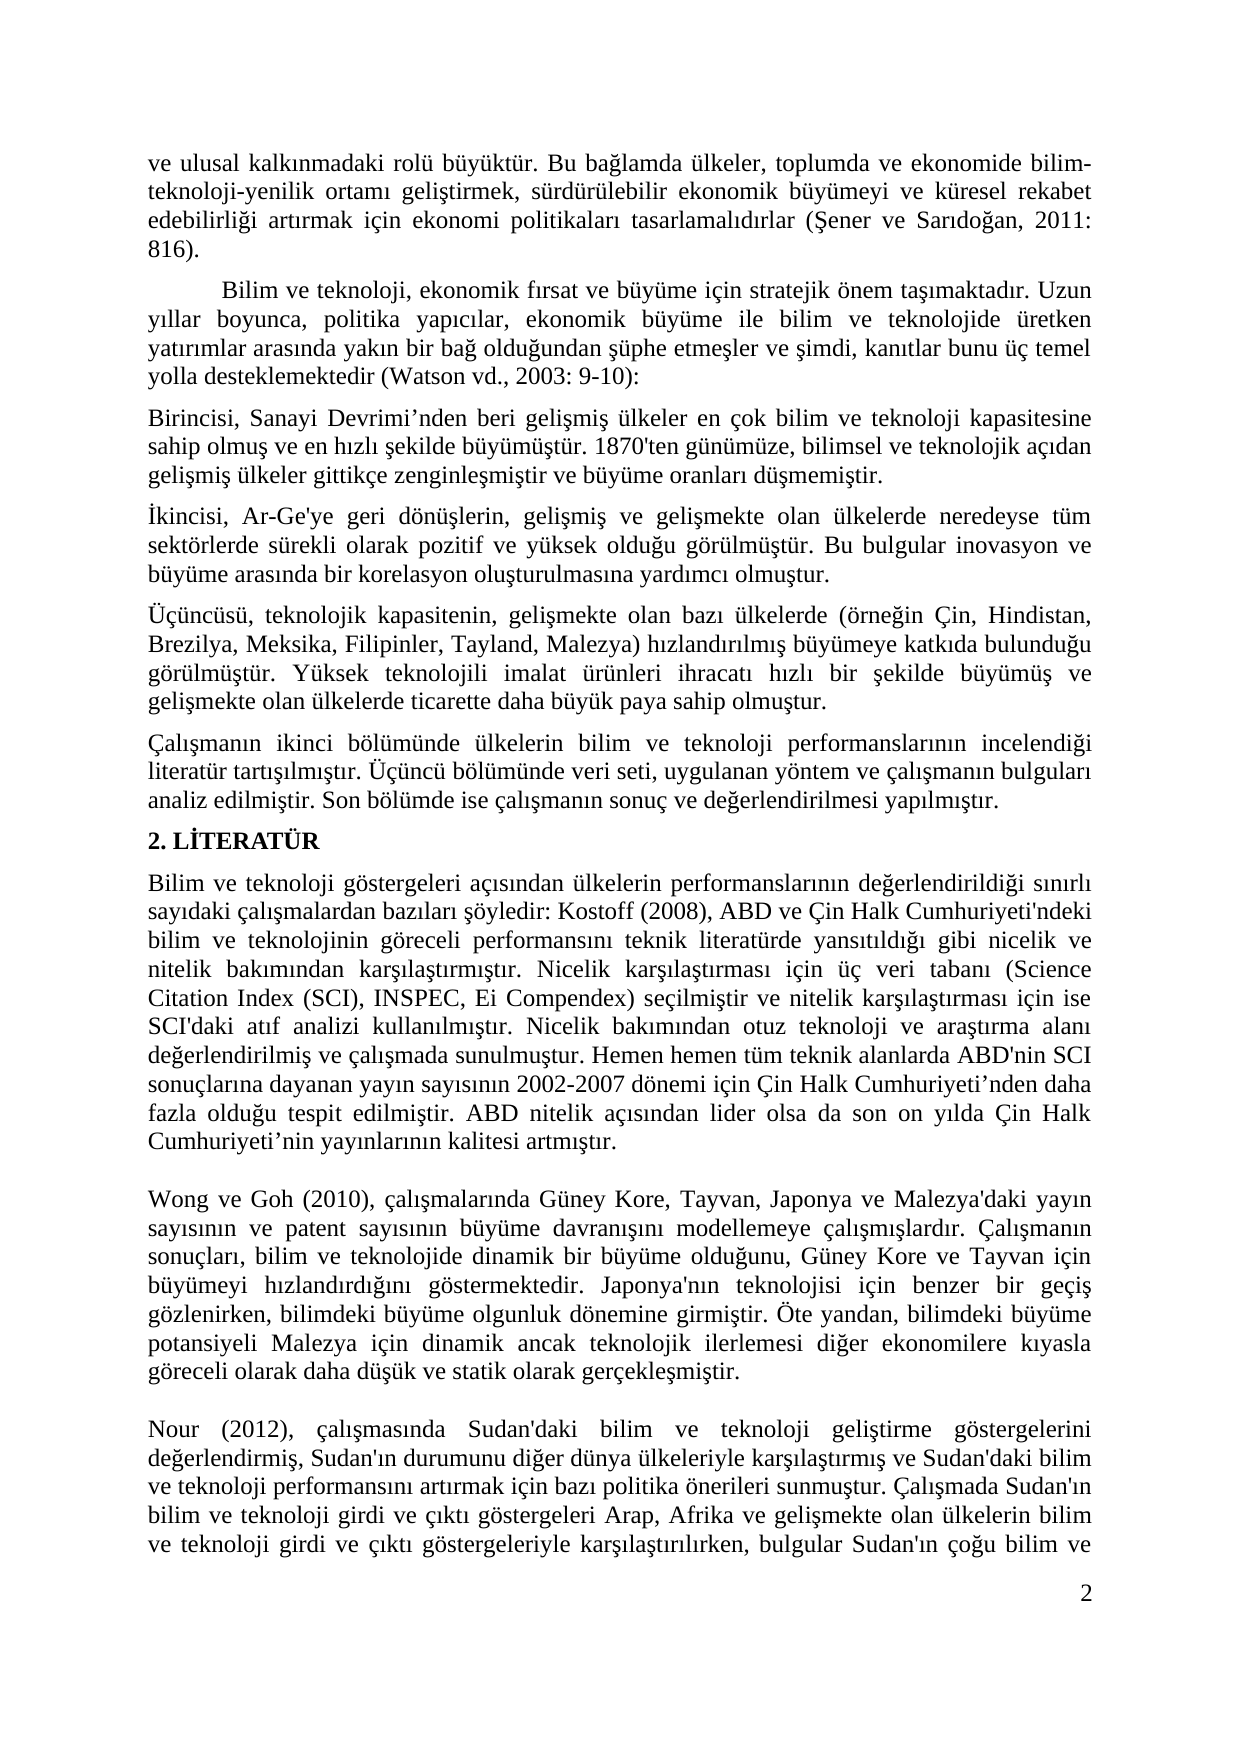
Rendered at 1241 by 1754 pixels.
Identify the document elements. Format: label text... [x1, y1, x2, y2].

subtitle 2. LİTERATÜR [148, 826, 1093, 855]
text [148, 1414, 1093, 1558]
text Çalışmanın ikinci bölümünde ülkelerin bilim ve teknoloji performanslarının incelendiği literatür tartışılmıştır. Üçüncü bölümünde veri seti, uygulanan yöntem ve çalışmanın bulguları analiz edilmiştir. Son bölümde ise çalışmanın sonuç ve değerlendirilmesi yapılmıştır. [148, 728, 1093, 814]
text Bilim ve teknoloji, ekonomik fırsat ve büyüme için stratejik önem taşımaktadır. Uzun yıllar boyunca, politika yapıcılar, ekonomik büyüme ile bilim ve teknolojide üretken yatırımlar arasında yakın bir bağ olduğundan şüphe etmeşler ve şimdi, kanıtlar bunu üç temel yolla desteklemektedir (Watson vd., 2003: 9-10): [148, 275, 1093, 390]
text Wong ve Goh (2010), çalışmalarında Güney Kore, Tayvan, Japonya ve Malezya'daki yayın sayısının ve patent sayısının büyüme davranışını modellemeye çalışmışlardır. Çalışmanın sonuçları, bilim ve teknolojide dinamik bir büyüme olduğunu, Güney Kore ve Tayvan için büyümeyi hızlandırdığını göstermektedir. Japonya'nın teknolojisi için benzer bir geçiş gözlenirken, bilimdeki büyüme olgunluk dönemine girmiştir. Öte yandan, bilimdeki büyüme potansiyeli Malezya için dinamik ancak teknolojik ilerlemesi diğer ekonomilere kıyasla göreceli olarak daha düşük ve statik olarak gerçekleşmiştir. [148, 1184, 1093, 1385]
text Birincisi, Sanayi Devrimi’nden beri gelişmiş ülkeler en çok bilim ve teknoloji kapasitesine sahip olmuş ve en hızlı şekilde büyümüştür. 1870'ten günümüze, bilimsel ve teknolojik açıdan gelişmiş ülkeler gittikçe zenginleşmiştir ve büyüme oranları düşmemiştir. [148, 403, 1093, 489]
text İkincisi, Ar-Ge'ye geri dönüşlerin, gelişmiş ve gelişmekte olan ülkelerde neredeyse tüm sektörlerde sürekli olarak pozitif ve yüksek olduğu görülmüştür. Bu bulgular inovasyon ve büyüme arasında bir korelasyon oluşturulmasına yardımcı olmuştur. [148, 501, 1093, 588]
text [148, 148, 1093, 263]
text Bilim ve teknoloji göstergeleri açısından ülkelerin performanslarının değerlendirildiği sınırlı sayıdaki çalışmalardan bazıları şöyledir: Kostoff (2008), ABD ve Çin Halk Cumhuriyeti'ndeki bilim ve teknolojinin göreceli performansını teknik literatürde yansıtıldığı gibi nicelik ve nitelik bakımından karşılaştırmıştır. Nicelik karşılaştırması için üç veri tabanı (Science Citation Index (SCI), INSPEC, Ei Compendex) seçilmiştir ve nitelik karşılaştırması için ise SCI'daki atıf analizi kullanılmıştır. Nicelik bakımından otuz teknoloji ve araştırma alanı değerlendirilmiş ve çalışmada sunulmuştur. Hemen hemen tüm teknik alanlarda ABD'nin SCI sonuçlarına dayanan yayın sayısının 2002-2007 dönemi için Çin Halk Cumhuriyeti’nden daha fazla olduğu tespit edilmiştir. ABD nitelik açısından lider olsa da son on yılda Çin Halk Cumhuriyeti’nin yayınlarının kalitesi artmıştır. [148, 868, 1093, 1155]
text Üçüncüsü, teknolojik kapasitenin, gelişmekte olan bazı ülkelerde (örneğin Çin, Hindistan, Brezilya, Meksika, Filipinler, Tayland, Malezya) hızlandırılmış büyümeye katkıda bulunduğu görülmüştür. Yüksek teknolojili imalat ürünleri ihracatı hızlı bir şekilde büyümüş ve gelişmekte olan ülkelerde ticarette daha büyük paya sahip olmuştur. [148, 600, 1093, 715]
